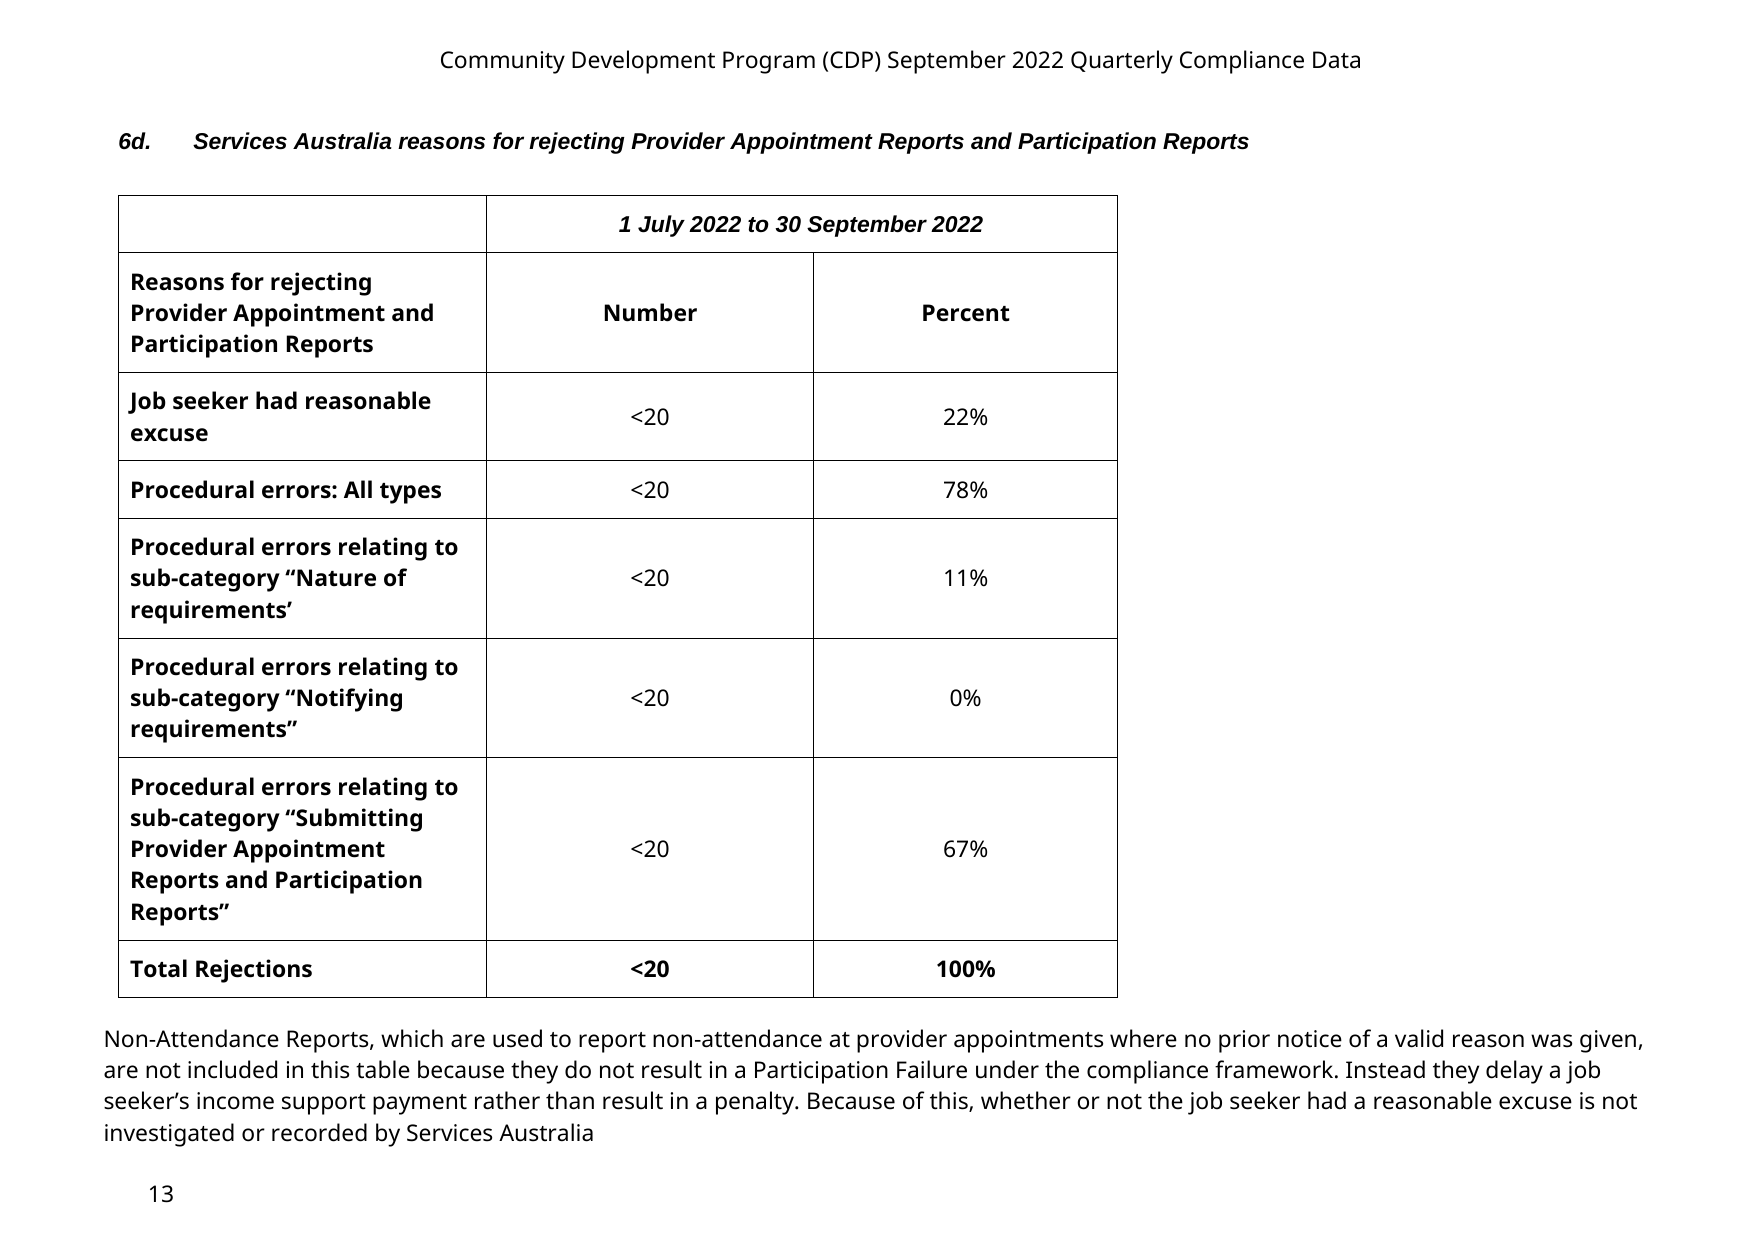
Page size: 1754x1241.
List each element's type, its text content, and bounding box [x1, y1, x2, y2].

table_cell <20 [487, 639, 813, 757]
table_cell Procedural errors relating to sub-category “Submitting Provider Appointment Reports and Participation Reports” [119, 758, 486, 939]
table_header [119, 196, 486, 252]
table_cell 0% [814, 639, 1117, 757]
table_cell <20 [487, 519, 813, 637]
table_cell 11% [814, 519, 1117, 637]
table_cell <20 [487, 373, 813, 460]
table_cell 67% [814, 758, 1117, 939]
table_header 1 July 2022 to 30 September 2022 [487, 196, 1117, 252]
table_cell Procedural errors relating to sub-category “Notifying requirements” [119, 639, 486, 757]
table_cell <20 [487, 461, 813, 518]
table_cell <20 [487, 758, 813, 939]
subtitle 6d. Services Australia reasons for rejecting Provider Appointment Reports and Participation Reports [118, 128, 1654, 190]
table_cell Number [487, 253, 813, 372]
table_cell Total Rejections [119, 941, 486, 997]
table_cell Job seeker had reasonable excuse [119, 373, 486, 460]
table_cell Procedural errors: All types [119, 461, 486, 518]
text Non-Attendance Reports, which are used to report non-attendance at provider appointments where no prior notice of a valid reason was given, are not included in this table because they do not result in a Participation Failure under the compliance framework. Instead they delay a job seeker’s income support payment rather than result in a penalty. Because of this, whether or not the job seeker had a reasonable excuse is not investigated or recorded by Services Australia [103, 1023, 1654, 1148]
table_cell 78% [814, 461, 1117, 518]
table_cell 100% [814, 941, 1117, 997]
table_cell 22% [814, 373, 1117, 460]
table_cell <20 [487, 941, 813, 997]
table_cell Procedural errors relating to sub-category “Nature of requirements’ [119, 519, 486, 637]
table_cell Reasons for rejecting Provider Appointment and Participation Reports [119, 253, 486, 372]
table_cell Percent [814, 253, 1117, 372]
